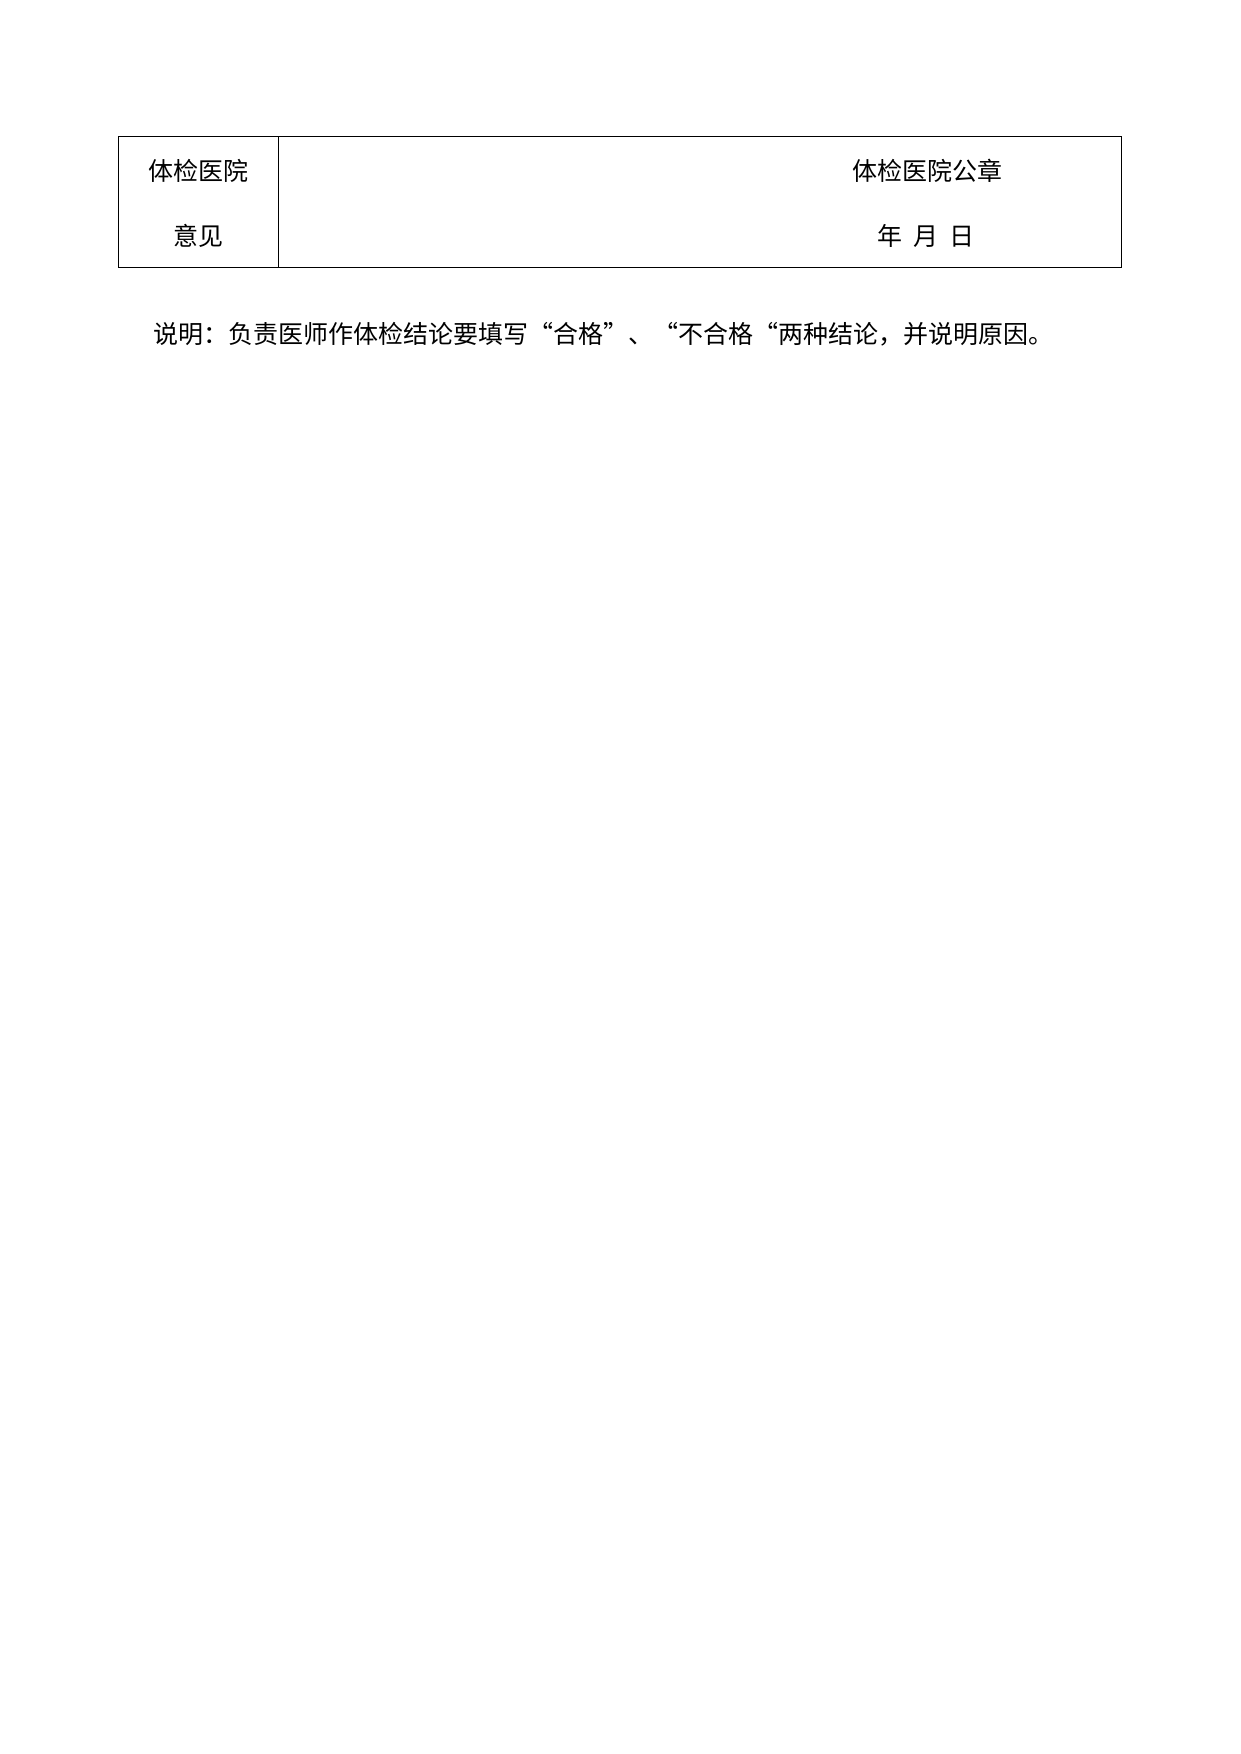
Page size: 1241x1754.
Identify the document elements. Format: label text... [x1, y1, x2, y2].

table_cell 体检医院公章 年 月 日 [279, 137, 1121, 267]
text 说明：负责医师作体检结论要填写“合格”、“不合格“两种结论，并说明原因。 [153, 301, 1087, 366]
table_cell 体检医院 意见 [119, 137, 278, 267]
